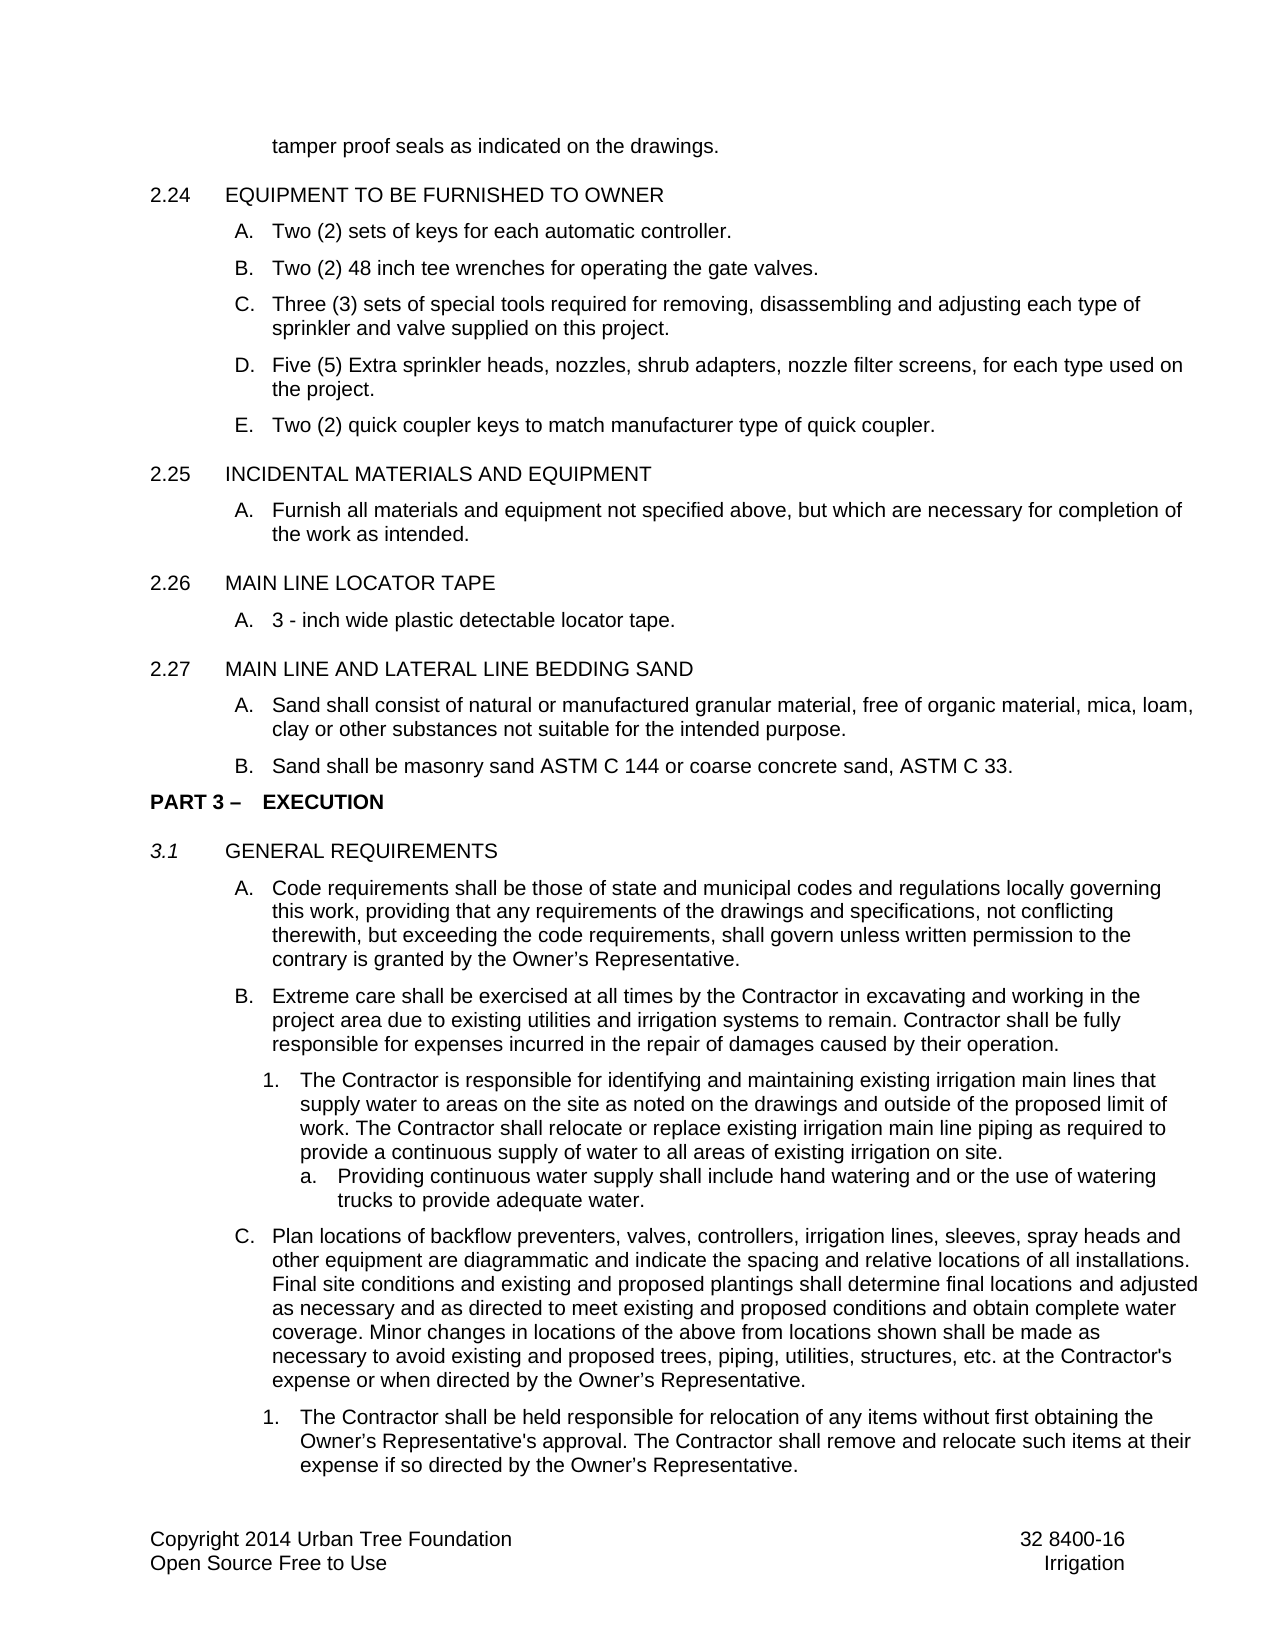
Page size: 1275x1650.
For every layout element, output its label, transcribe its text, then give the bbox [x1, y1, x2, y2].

text 3 - inch wide plastic detectable locator tape. [234, 608, 1200, 632]
text Sand shall consist of natural or manufactured granular material, free of organic material, mica, loam, clay or other substances not suitable for the intended purpose. [234, 693, 1200, 741]
text Two (2) 48 inch tee wrenches for operating the gate valves. [234, 256, 1200, 279]
text Plan locations of backflow preventers, valves, controllers, irrigation lines, sleeves, spray heads and other equipment are diagrammatic and indicate the spacing and relative locations of all installations. Final site conditions and existing and proposed plantings shall determine final locations and adjusted as necessary and as directed to meet existing and proposed conditions and obtain complete water coverage. Minor changes in locations of the above from locations shown shall be made as necessary to avoid existing and proposed trees, piping, utilities, structures, etc. at the Contractor's expense or when directed by the Owner’s Representative. [234, 1224, 1200, 1392]
text Five (5) Extra sprinkler heads, nozzles, shrub adapters, nozzle filter screens, for each type used on the project. [234, 352, 1200, 400]
text Providing continuous water supply shall include hand watering and or the use of watering trucks to provide adequate water. [300, 1164, 1200, 1212]
text Main line locator tape [150, 571, 1200, 595]
list EXECUTION [150, 790, 1200, 814]
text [234, 134, 1200, 158]
text Extreme care shall be exercised at all times by the Contractor in excavating and working in the project area due to existing utilities and irrigation systems to remain. Contractor shall be fully responsible for expenses incurred in the repair of damages caused by their operation. [234, 984, 1200, 1056]
text Two (2) quick coupler keys to match manufacturer type of quick coupler. [234, 413, 1200, 437]
text Code requirements shall be those of state and municipal codes and regulations locally governing this work, providing that any requirements of the drawings and specifications, not conflicting therewith, but exceeding the code requirements, shall govern unless written permission to the contrary is granted by the Owner’s Representative. [234, 875, 1200, 971]
text MAIN LINE AND LATERAL LINE BEDDING SAND [150, 657, 1200, 681]
text The Contractor is responsible for identifying and maintaining existing irrigation main lines that supply water to areas on the site as noted on the drawings and outside of the proposed limit of work. The Contractor shall relocate or replace existing irrigation main line piping as required to provide a continuous supply of water to all areas of existing irrigation on site. [262, 1068, 1200, 1164]
text Furnish all materials and equipment not specified above, but which are necessary for completion of the work as intended. [234, 498, 1200, 546]
text The Contractor shall be held responsible for relocation of any items without first obtaining the Owner’s Representative's approval. The Contractor shall remove and relocate such items at their expense if so directed by the Owner’s Representative. [262, 1404, 1200, 1476]
text GENERAL REQUIREMENTS [150, 839, 1200, 863]
text Three (3) sets of special tools required for removing, disassembling and adjusting each type of sprinkler and valve supplied on this project. [234, 292, 1200, 340]
text Sand shall be masonry sand ASTM C 144 or coarse concrete sand, ASTM C 33. [234, 753, 1200, 777]
text Two (2) sets of keys for each automatic controller. [234, 219, 1200, 243]
text INCIDENTAL MATERIALS AND EQUIPMENT [150, 462, 1200, 486]
text EQUIPMENT TO BE FURNISHED TO OWNER [150, 183, 1200, 207]
